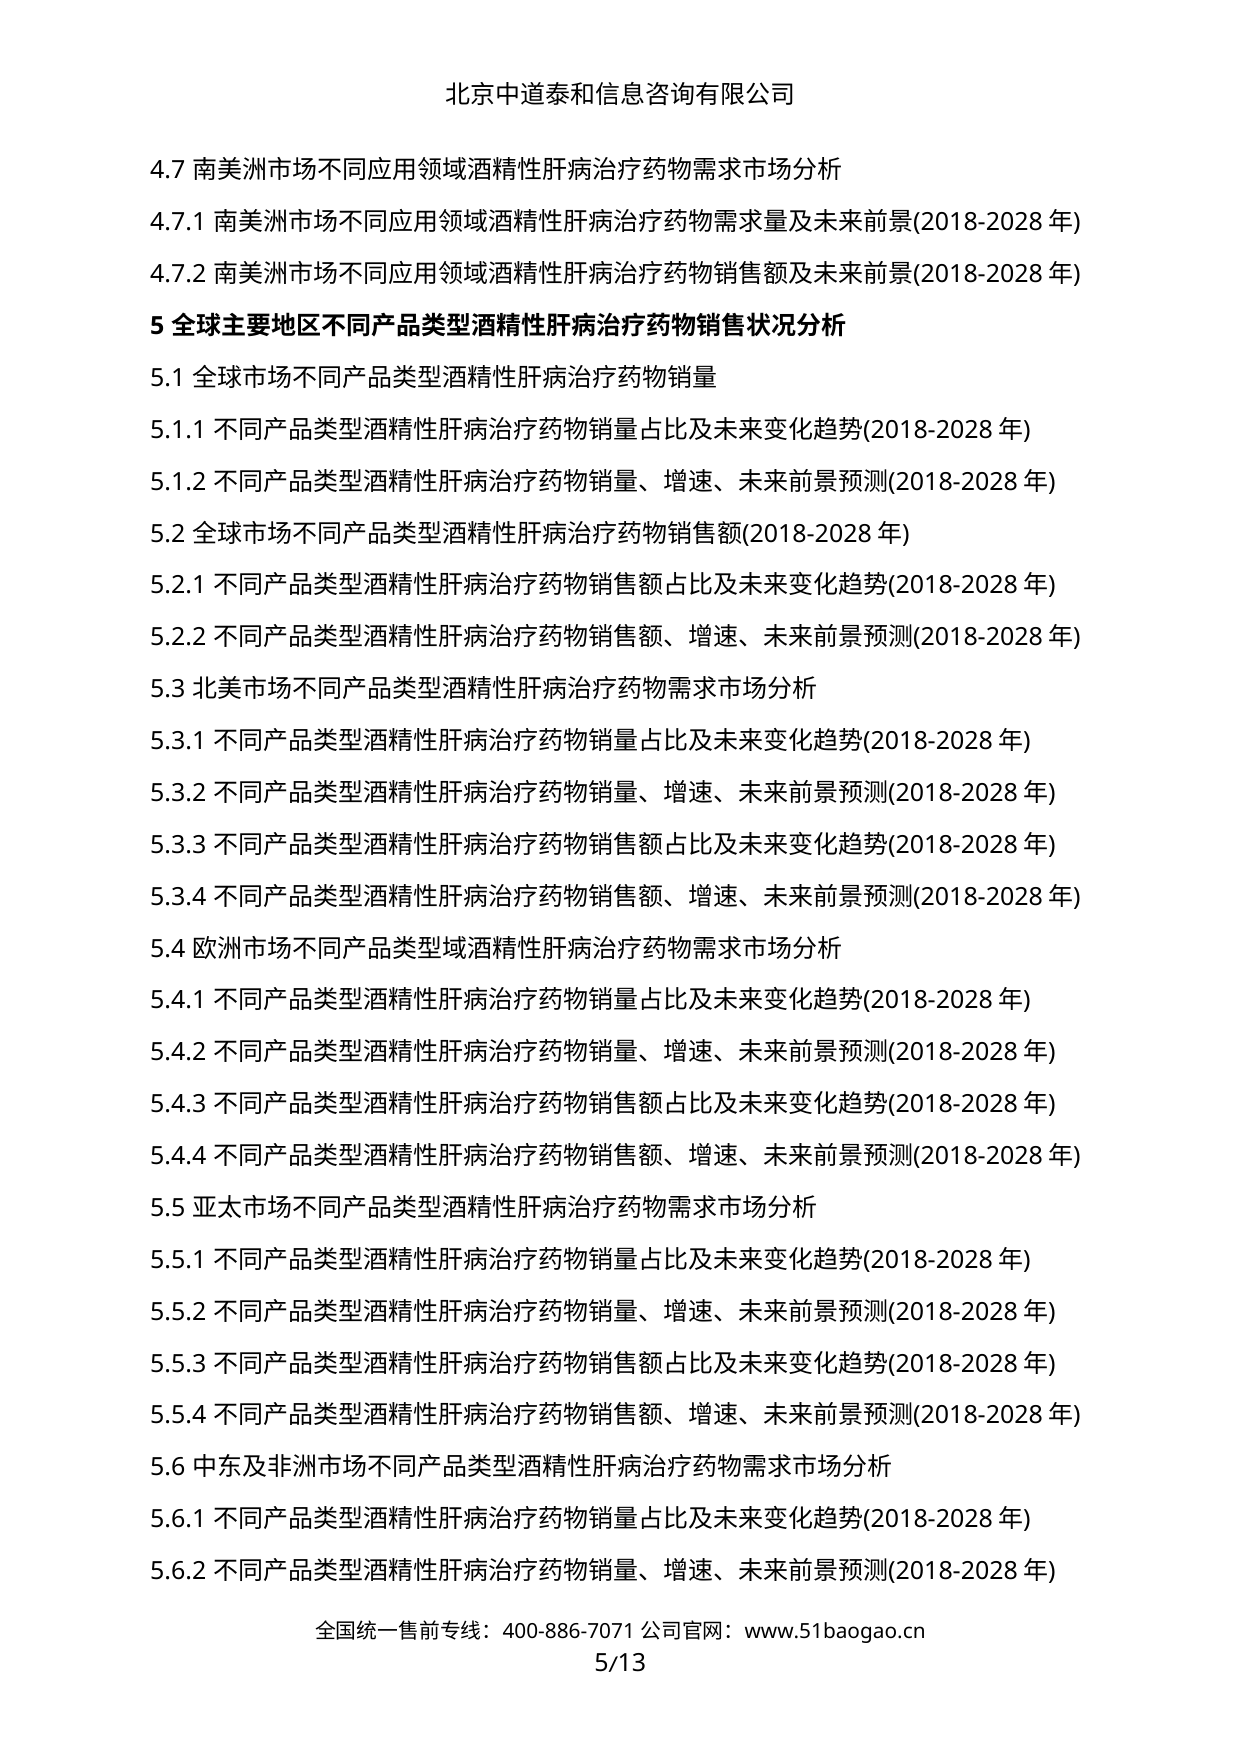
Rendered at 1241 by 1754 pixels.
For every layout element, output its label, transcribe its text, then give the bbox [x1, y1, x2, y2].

text 5.2.2 不同产品类型酒精性肝病治疗药物销售额、增速、未来前景预测(2018-2028年) [150, 617, 1090, 653]
text 5.6.2 不同产品类型酒精性肝病治疗药物销量、增速、未来前景预测(2018-2028年) [150, 1551, 1090, 1587]
text 5 全球主要地区不同产品类型酒精性肝病治疗药物销售状况分析 [150, 306, 1090, 342]
text 5.1.2 不同产品类型酒精性肝病治疗药物销量、增速、未来前景预测(2018-2028年) [150, 461, 1090, 497]
text 5.4 欧洲市场不同产品类型域酒精性肝病治疗药物需求市场分析 [150, 928, 1090, 964]
text 5.6 中东及非洲市场不同产品类型酒精性肝病治疗药物需求市场分析 [150, 1447, 1090, 1483]
text 5.2.1 不同产品类型酒精性肝病治疗药物销售额占比及未来变化趋势(2018-2028年) [150, 565, 1090, 601]
text 5.5.4 不同产品类型酒精性肝病治疗药物销售额、增速、未来前景预测(2018-2028年) [150, 1395, 1090, 1431]
text 5.4.4 不同产品类型酒精性肝病治疗药物销售额、增速、未来前景预测(2018-2028年) [150, 1136, 1090, 1172]
text 5.4.1 不同产品类型酒精性肝病治疗药物销量占比及未来变化趋势(2018-2028年) [150, 980, 1090, 1016]
text 5.1.1 不同产品类型酒精性肝病治疗药物销量占比及未来变化趋势(2018-2028年) [150, 409, 1090, 446]
text 5.5.2 不同产品类型酒精性肝病治疗药物销量、增速、未来前景预测(2018-2028年) [150, 1291, 1090, 1327]
text 4.7.1 南美洲市场不同应用领域酒精性肝病治疗药物需求量及未来前景(2018-2028年) [150, 202, 1090, 238]
text 5.3.4 不同产品类型酒精性肝病治疗药物销售额、增速、未来前景预测(2018-2028年) [150, 876, 1090, 912]
text 5.4.2 不同产品类型酒精性肝病治疗药物销量、增速、未来前景预测(2018-2028年) [150, 1032, 1090, 1068]
text 4.7.2 南美洲市场不同应用领域酒精性肝病治疗药物销售额及未来前景(2018-2028年) [150, 254, 1090, 290]
text 5.3.2 不同产品类型酒精性肝病治疗药物销量、增速、未来前景预测(2018-2028年) [150, 772, 1090, 809]
text 5.5.3 不同产品类型酒精性肝病治疗药物销售额占比及未来变化趋势(2018-2028年) [150, 1343, 1090, 1379]
text 5.3 北美市场不同产品类型酒精性肝病治疗药物需求市场分析 [150, 669, 1090, 705]
text 5.5 亚太市场不同产品类型酒精性肝病治疗药物需求市场分析 [150, 1187, 1090, 1224]
text 5.6.1 不同产品类型酒精性肝病治疗药物销量占比及未来变化趋势(2018-2028年) [150, 1499, 1090, 1535]
text 5.1 全球市场不同产品类型酒精性肝病治疗药物销量 [150, 357, 1090, 394]
text 5.4.3 不同产品类型酒精性肝病治疗药物销售额占比及未来变化趋势(2018-2028年) [150, 1084, 1090, 1120]
text 5.3.1 不同产品类型酒精性肝病治疗药物销量占比及未来变化趋势(2018-2028年) [150, 721, 1090, 757]
text 4.7 南美洲市场不同应用领域酒精性肝病治疗药物需求市场分析 [150, 150, 1090, 186]
text 5.2 全球市场不同产品类型酒精性肝病治疗药物销售额(2018-2028年) [150, 513, 1090, 549]
text 5.3.3 不同产品类型酒精性肝病治疗药物销售额占比及未来变化趋势(2018-2028年) [150, 824, 1090, 861]
text 5.5.1 不同产品类型酒精性肝病治疗药物销量占比及未来变化趋势(2018-2028年) [150, 1239, 1090, 1276]
